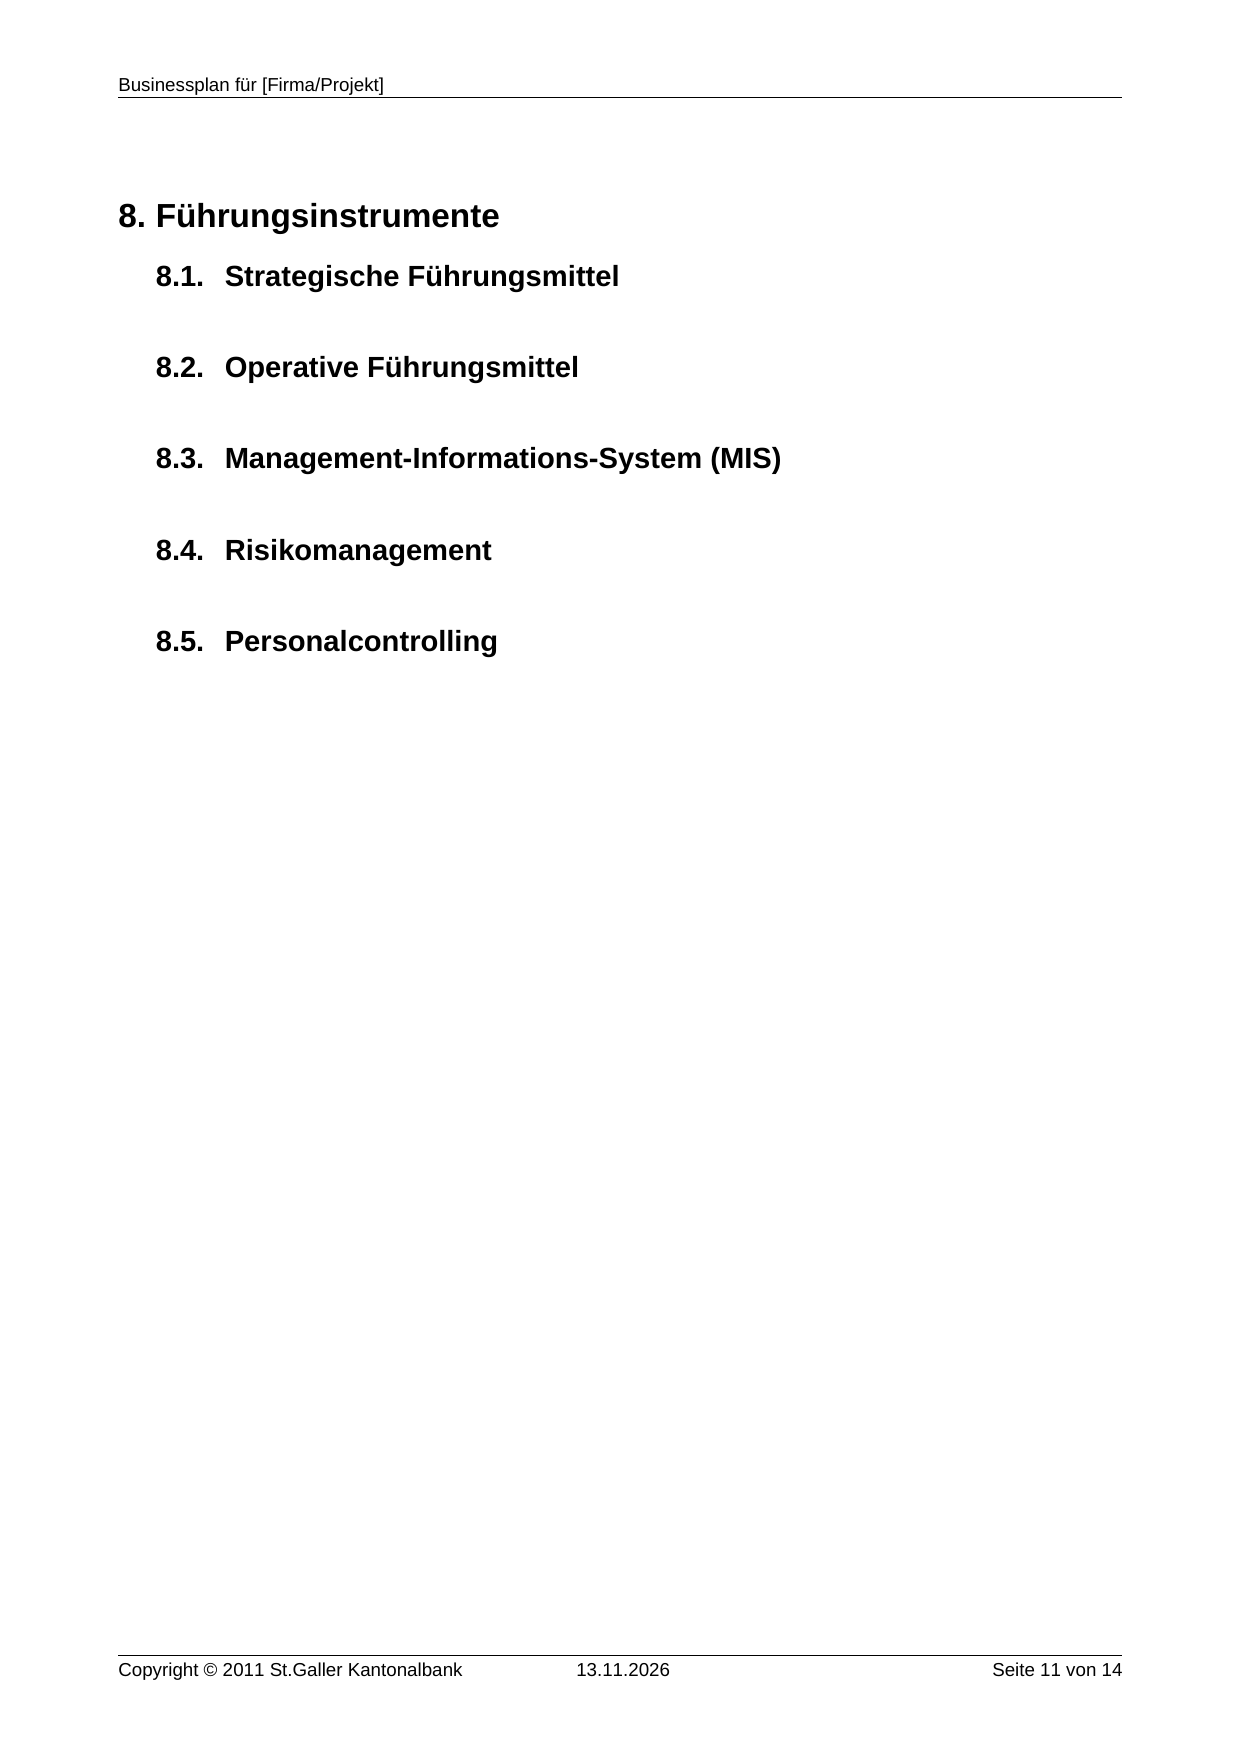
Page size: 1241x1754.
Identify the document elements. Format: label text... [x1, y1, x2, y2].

subtitle Personalcontrolling [156, 624, 1122, 657]
subtitle Operative Führungsmittel [156, 350, 1122, 384]
subtitle Führungsinstrumente [118, 196, 1122, 234]
subtitle Risikomanagement [156, 533, 1122, 566]
subtitle Management-Informations-System (MIS) [156, 442, 1122, 475]
subtitle Strategische Führungsmittel [156, 259, 1122, 293]
